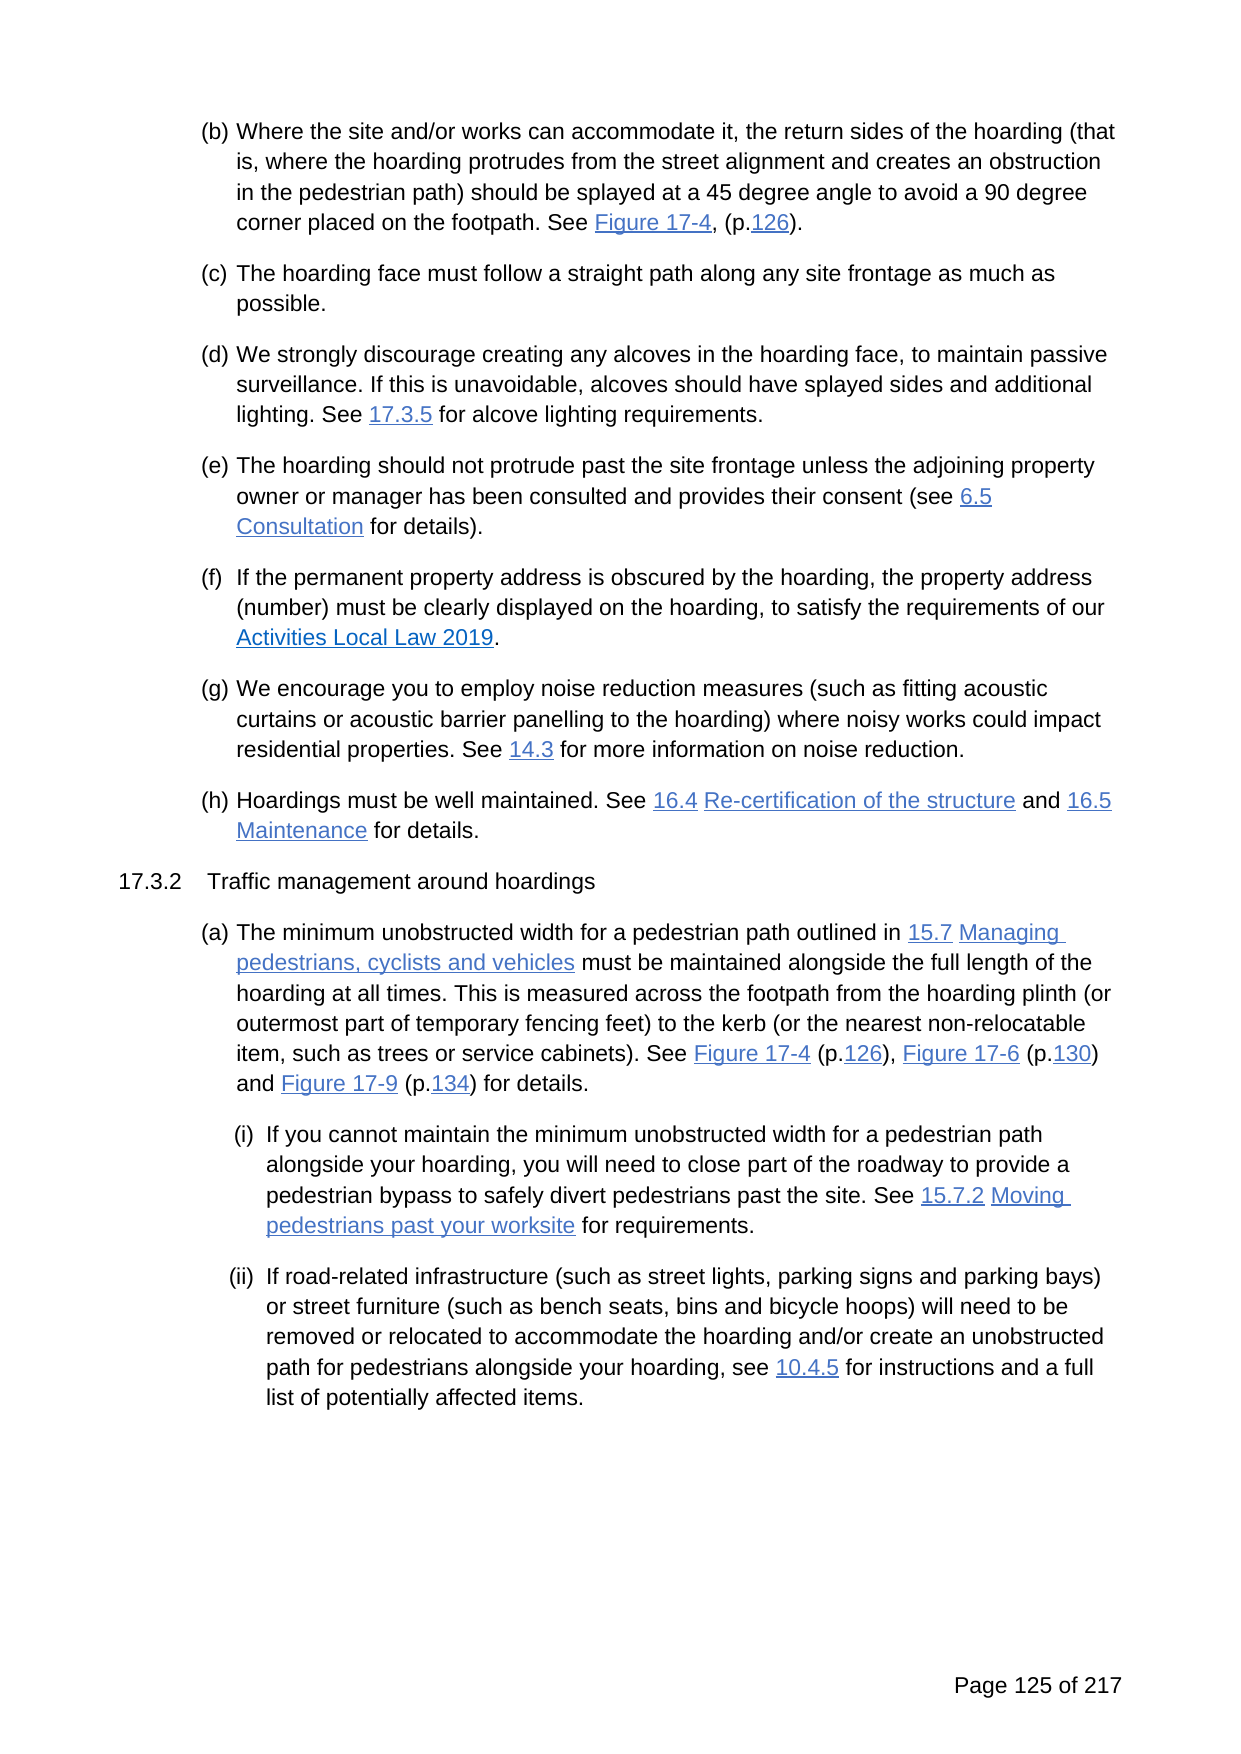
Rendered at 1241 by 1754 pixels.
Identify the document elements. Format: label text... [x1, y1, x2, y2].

text The hoarding face must follow a straight path along any site frontage as much as possible. [201, 260, 1122, 316]
text If road-related infrastructure (such as street lights, parking signs and parking bays) or street furniture (such as bench seats, bins and bicycle hoops) will need to be removed or relocated to accommodate the hoarding and/or create an unobstructed path for pedestrians alongside your hoarding, see 10.4.5 for instructions and a full list of potentially affected items. [254, 1263, 1122, 1410]
text We strongly discourage creating any alcoves in the hoarding face, to maintain passive surveillance. If this is unavoidable, alcoves should have splayed sides and additional lighting. See 17.3.5 for alcove lighting requirements. [201, 341, 1122, 428]
text Hoardings must be well maintained. See 16.4 Re-certification of the structure and 16.5 Maintenance for details. [201, 787, 1122, 843]
text We encourage you to employ noise reduction measures (such as fitting acoustic curtains or acoustic barrier panelling to the hoarding) where noisy works could impact residential properties. See 14.3 for more information on noise reduction. [201, 675, 1122, 762]
text The hoarding should not protrude past the site frontage unless the adjoining property owner or manager has been consulted and provides their consent (see 6.5 Consultation for details). [201, 452, 1122, 539]
text If you cannot maintain the minimum unobstructed width for a pedestrian path alongside your hoarding, you will need to close part of the roadway to provide a pedestrian bypass to safely divert pedestrians past the site. See 15.7.2 Moving pedestrians past your worksite for requirements. [254, 1121, 1122, 1238]
text If the permanent property address is obscured by the hoarding, the property address (number) must be clearly displayed on the hoarding, to satisfy the requirements of our Activities Local Law 2019. [201, 564, 1122, 651]
subtitle Traffic management around hoardings [118, 868, 1122, 894]
